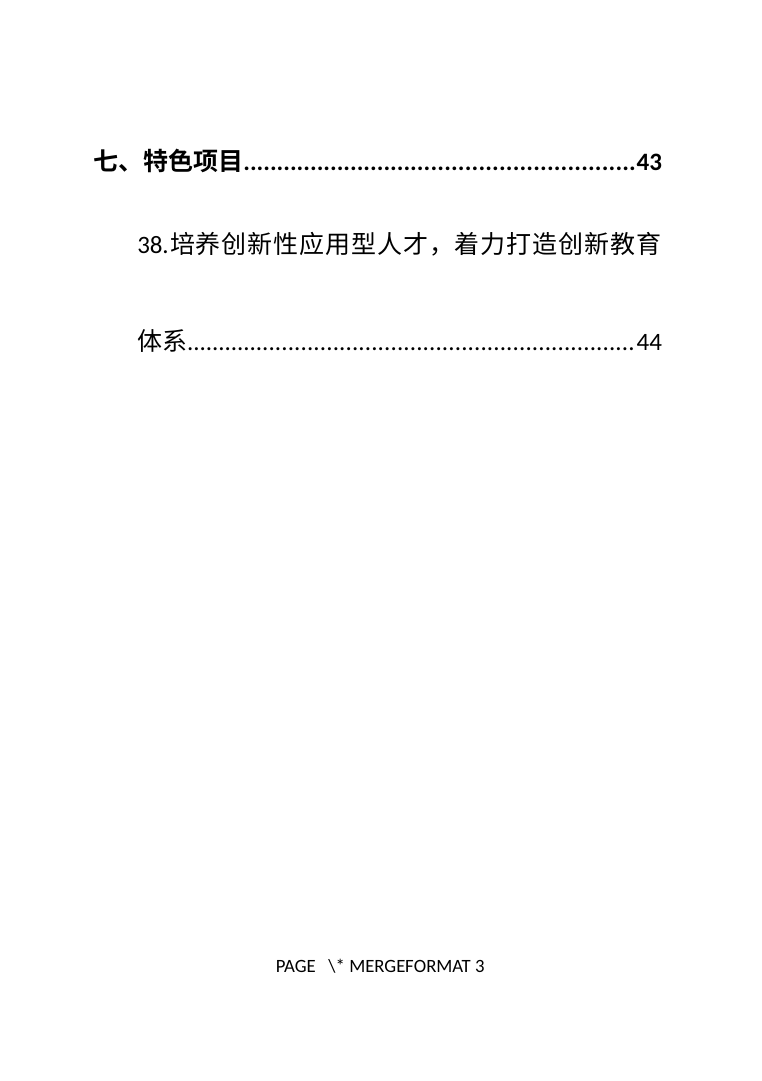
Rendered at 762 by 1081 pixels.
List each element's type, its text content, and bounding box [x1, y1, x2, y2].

text 七、特色项目 43 [93, 127, 663, 192]
text 38.培养创新性应用型人才，着力打造创新教育体系 44 [137, 210, 663, 372]
